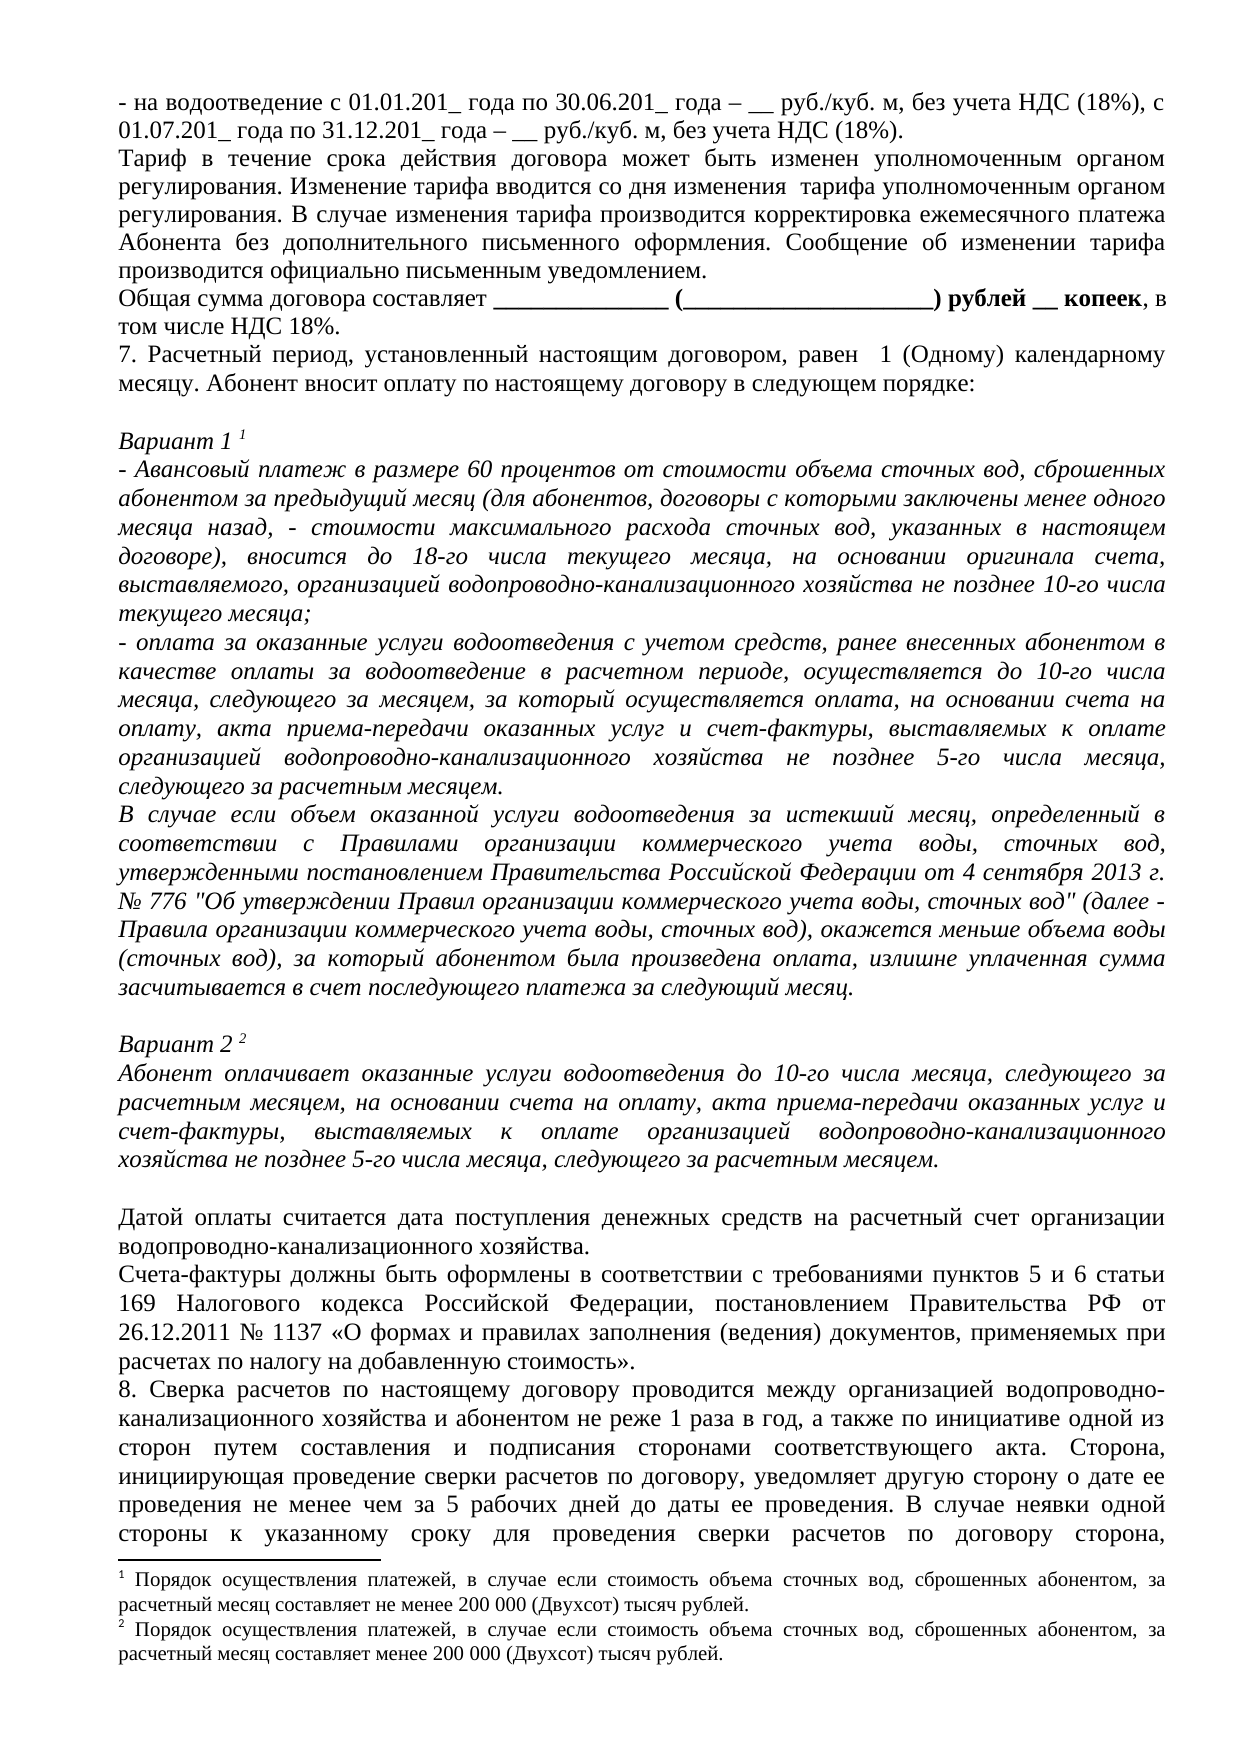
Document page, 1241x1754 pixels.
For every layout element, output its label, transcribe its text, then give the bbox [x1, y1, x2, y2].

text 7. Расчетный период, установленный настоящим договором, равен 1 (Одному) календарному месяцу. Абонент вносит оплату по настоящему договору в следующем порядке: [118, 339, 1167, 397]
text Вариант 1 [118, 426, 1167, 454]
text - оплата за оказанные услуги водоотведения с учетом средств, ранее внесенных абонентом в качестве оплаты за водоотведение в расчетном периоде, осуществляется до 10-го числа месяца, следующего за месяцем, за который осуществляется оплата, на основании счета на оплату, акта приема-передачи оказанных услуг и счет-фактуры, выставляемых к оплате организацией водопроводно-канализационного хозяйства не позднее 5-го числа месяца, следующего за расчетным месяцем. [118, 627, 1167, 799]
text Датой оплаты считается дата поступления денежных средств на расчетный счет организации водопроводно-канализационного хозяйства. [118, 1202, 1167, 1259]
text Общая сумма договора составляет ______________ (____________________) рублей __ копеек, в том числе НДС 18%. [118, 284, 1167, 339]
text Счета-фактуры должны быть оформлены в соответствии с требованиями пунктов 5 и 6 статьи 169 Налогового кодекса Российской Федерации, постановлением Правительства РФ от 26.12.2011 № 1137 «О формах и правилах заполнения (ведения) документов, применяемых при расчетах по налогу на добавленную стоимость». [118, 1259, 1167, 1374]
text Тариф в течение срока действия договора может быть изменен уполномоченным органом регулирования. Изменение тарифа вводится со дня изменения тарифа уполномоченным органом регулирования. В случае изменения тарифа производится корректировка ежемесячного платежа Абонента без дополнительного письменного оформления. Сообщение об изменении тарифа производится официально письменным уведомлением. [118, 144, 1167, 284]
text В случае если объем оказанной услуги водоотведения за истекший месяц, определенный в соответствии с Правилами организации коммерческого учета воды, сточных вод, утвержденными постановлением Правительства Российской Федерации от 4 сентября 2013 г. № 776 "Об утверждении Правил организации коммерческого учета воды, сточных вод" (далее - Правила организации коммерческого учета воды, сточных вод), окажется меньше объема воды (сточных вод), за который абонентом была произведена оплата, излишне уплаченная сумма засчитывается в счет последующего платежа за следующий месяц. [118, 799, 1167, 1001]
text Вариант 2 [118, 1029, 1167, 1058]
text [118, 1374, 1167, 1547]
text Абонент оплачивает оказанные услуги водоотведения до 10-го числа месяца, следующего за расчетным месяцем, на основании счета на оплату, акта приема-передачи оказанных услуг и счет-фактуры, выставляемых к оплате организацией водопроводно-канализационного хозяйства не позднее 5-го числа месяца, следующего за расчетным месяцем. [118, 1058, 1167, 1173]
text - Авансовый платеж в размере 60 процентов от стоимости объема сточных вод, сброшенных абонентом за предыдущий месяц (для абонентов, договоры с которыми заключены менее одного месяца назад, - стоимости максимального расхода сточных вод, указанных в настоящем договоре), вносится до 18-го числа текущего месяца, на основании оригинала счета, выставляемого, организацией водопроводно-канализационного хозяйства не позднее 10-го числа текущего месяца; [118, 454, 1167, 627]
text - на водоотведение с 01.01.201_ года по 30.06.201_ года – __ руб./куб. м, без учета НДС (18%), с 01.07.201_ года по 31.12.201_ года – __ руб./куб. м, без учета НДС (18%). [118, 89, 1167, 144]
